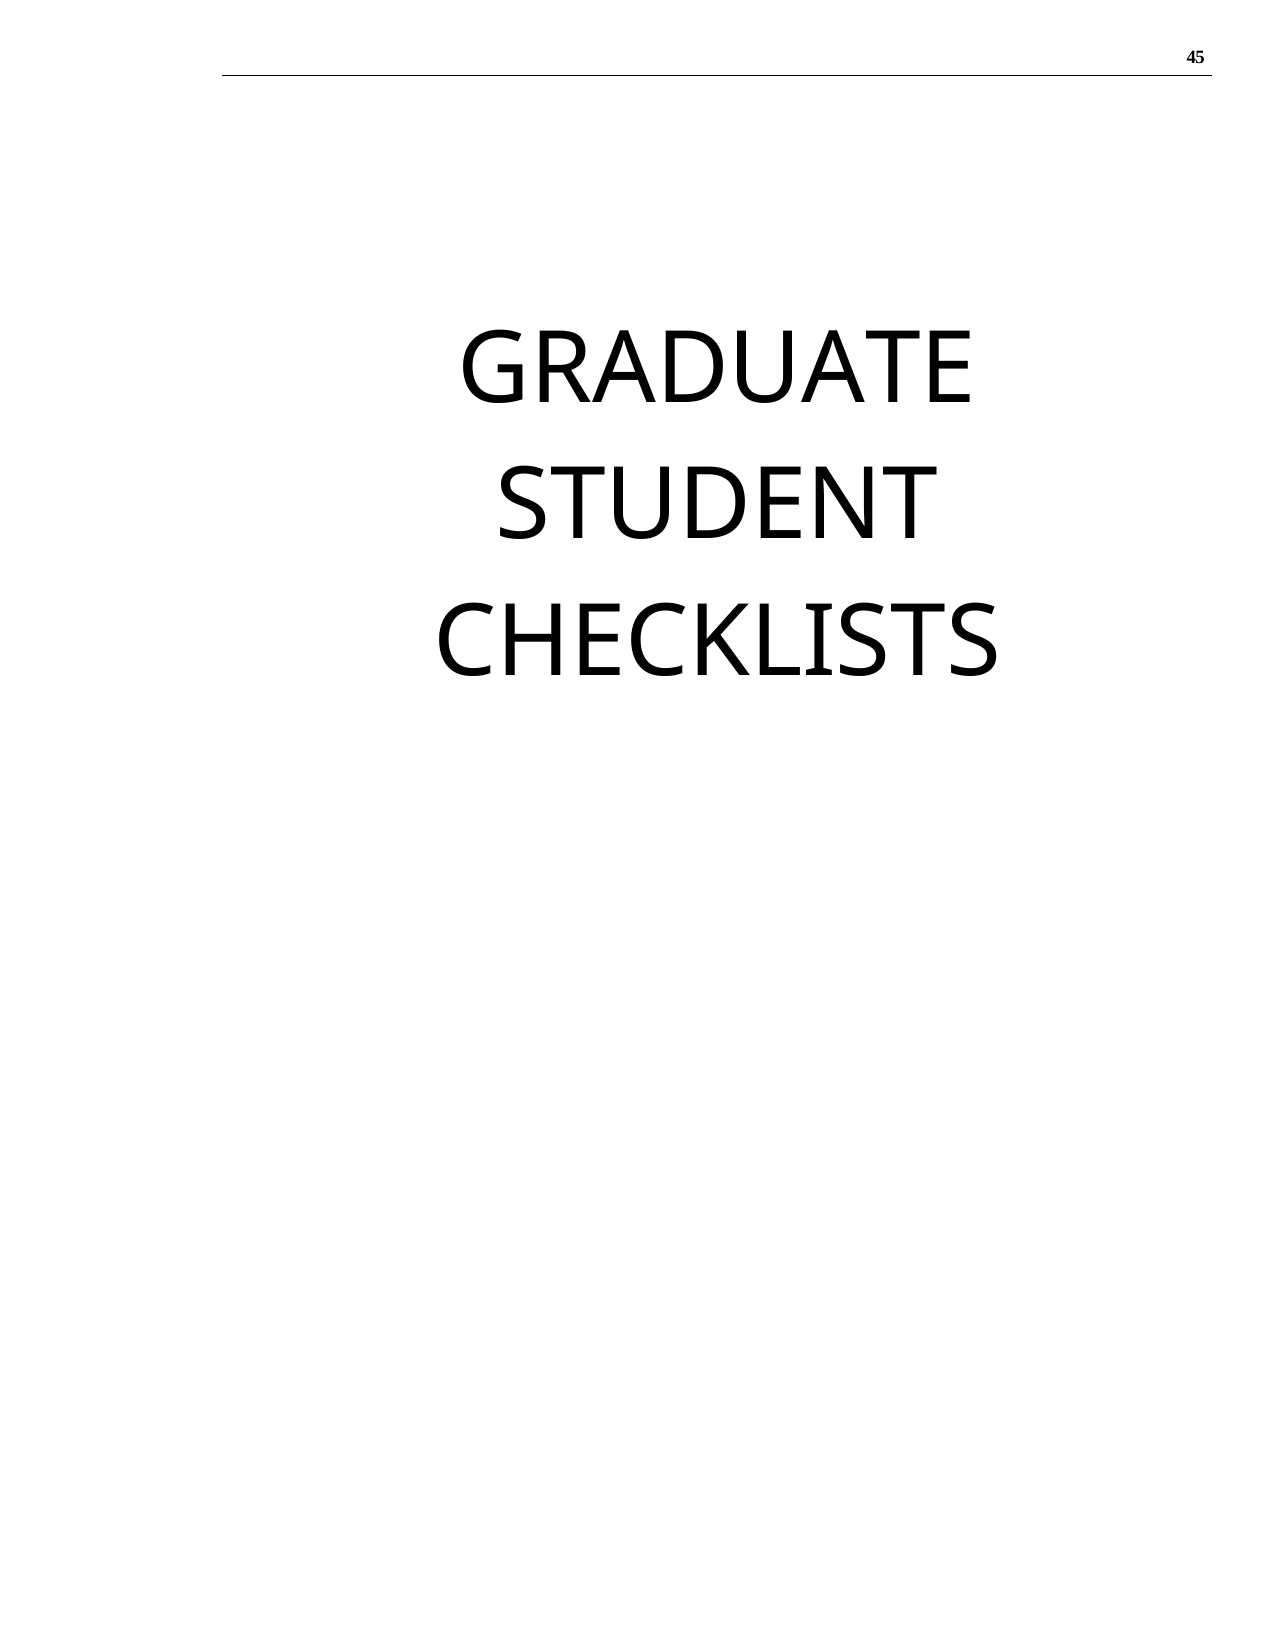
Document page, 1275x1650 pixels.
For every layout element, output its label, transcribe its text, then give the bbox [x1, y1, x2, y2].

subtitle GRADUATE STUDENT CHECKLISTS [389, 296, 1044, 704]
